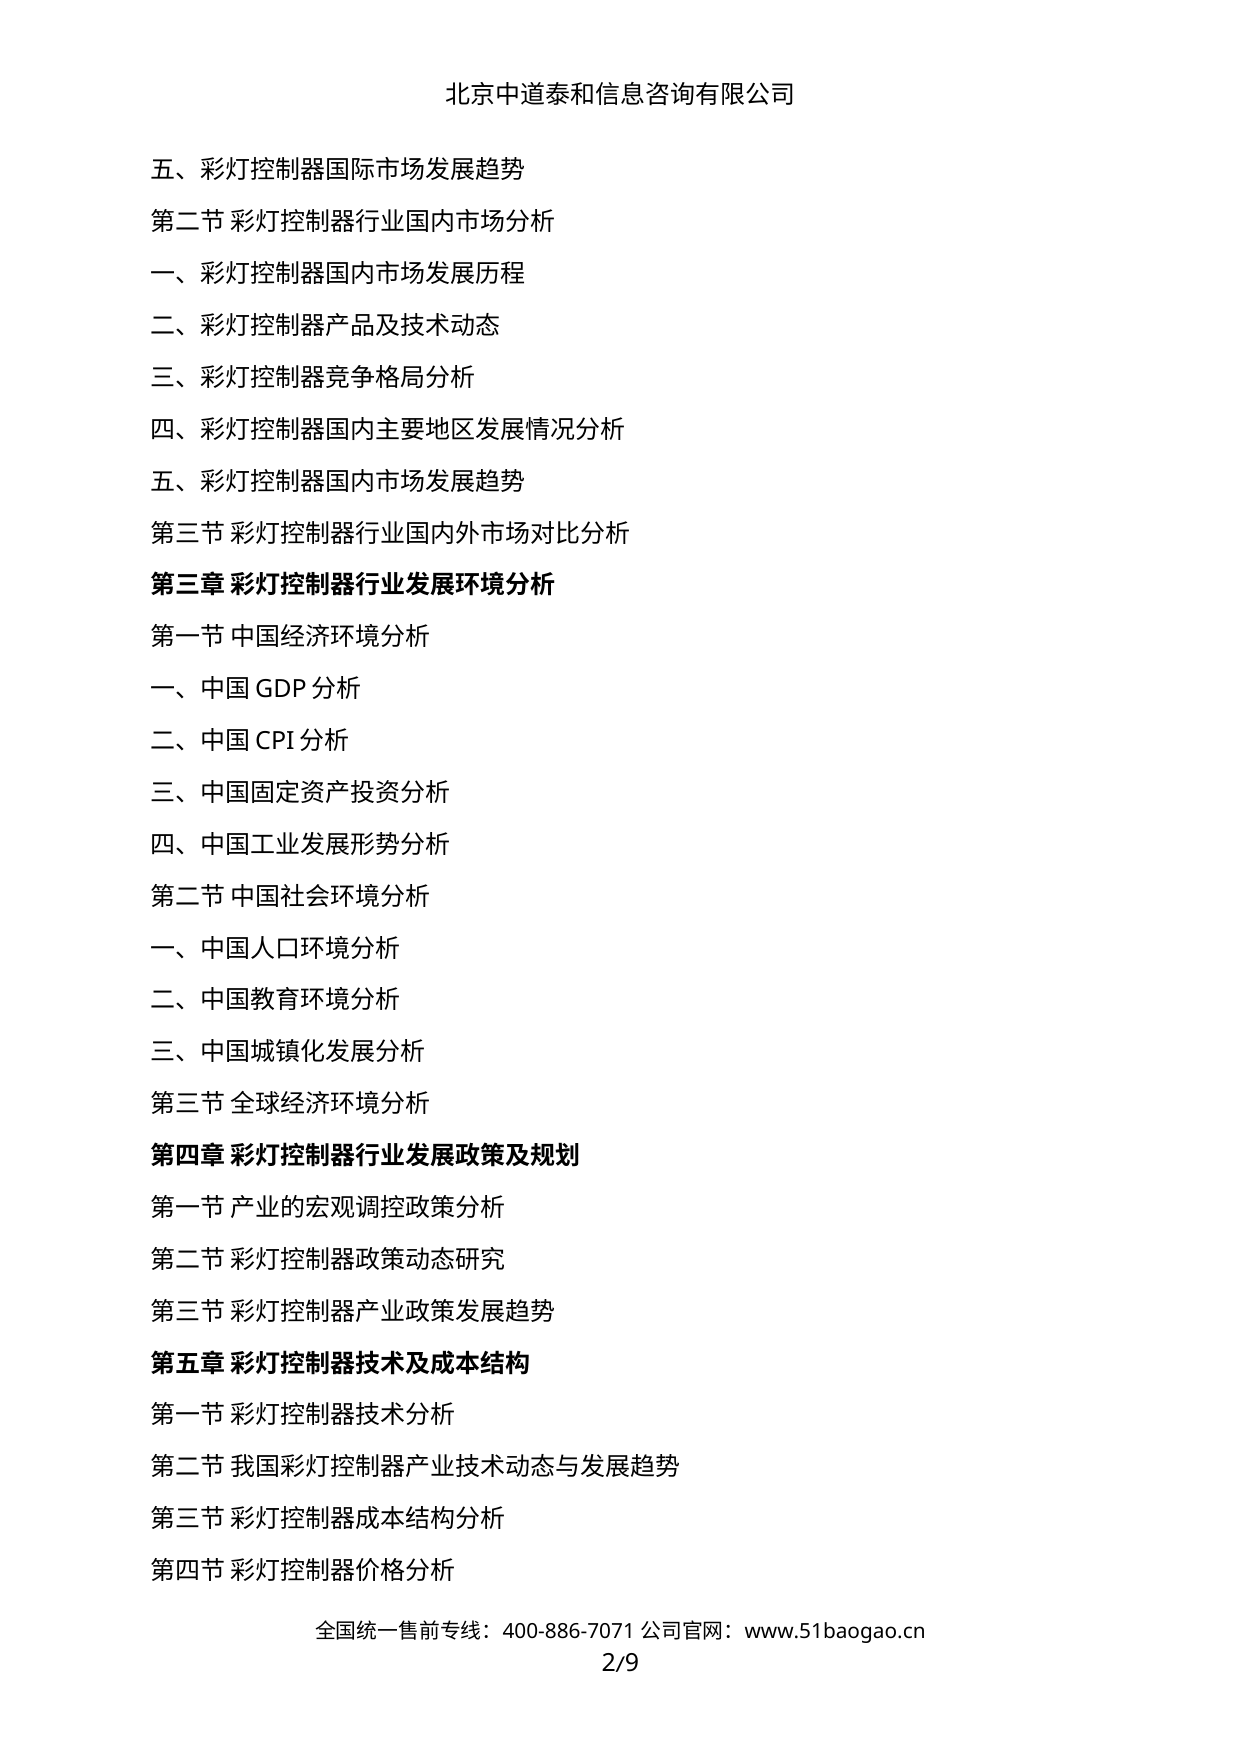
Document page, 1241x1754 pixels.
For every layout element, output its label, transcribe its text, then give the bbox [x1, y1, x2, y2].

text 二、中国CPI分析 [150, 721, 1090, 757]
text 第五章 彩灯控制器技术及成本结构 [150, 1343, 1090, 1379]
text 第四节 彩灯控制器价格分析 [150, 1551, 1090, 1587]
text 第一节 产业的宏观调控政策分析 [150, 1187, 1090, 1224]
text 第一节 彩灯控制器技术分析 [150, 1395, 1090, 1431]
text 二、中国教育环境分析 [150, 980, 1090, 1016]
text 一、中国GDP分析 [150, 669, 1090, 705]
text 第一节 中国经济环境分析 [150, 617, 1090, 653]
text 第二节 彩灯控制器政策动态研究 [150, 1239, 1090, 1276]
text 第三节 彩灯控制器行业国内外市场对比分析 [150, 513, 1090, 549]
text 四、彩灯控制器国内主要地区发展情况分析 [150, 409, 1090, 446]
text 二、彩灯控制器产品及技术动态 [150, 306, 1090, 342]
text 第二节 中国社会环境分析 [150, 876, 1090, 912]
text 第三节 全球经济环境分析 [150, 1084, 1090, 1120]
text 第二节 彩灯控制器行业国内市场分析 [150, 202, 1090, 238]
text 第四章 彩灯控制器行业发展政策及规划 [150, 1136, 1090, 1172]
text 第三节 彩灯控制器成本结构分析 [150, 1499, 1090, 1535]
text 三、中国固定资产投资分析 [150, 772, 1090, 809]
text 一、彩灯控制器国内市场发展历程 [150, 254, 1090, 290]
text 第三节 彩灯控制器产业政策发展趋势 [150, 1291, 1090, 1327]
text 五、彩灯控制器国内市场发展趋势 [150, 461, 1090, 497]
text 第三章 彩灯控制器行业发展环境分析 [150, 565, 1090, 601]
text 三、中国城镇化发展分析 [150, 1032, 1090, 1068]
text 三、彩灯控制器竞争格局分析 [150, 357, 1090, 394]
text 一、中国人口环境分析 [150, 928, 1090, 964]
text 五、彩灯控制器国际市场发展趋势 [150, 150, 1090, 186]
text 第二节 我国彩灯控制器产业技术动态与发展趋势 [150, 1447, 1090, 1483]
text 四、中国工业发展形势分析 [150, 824, 1090, 861]
